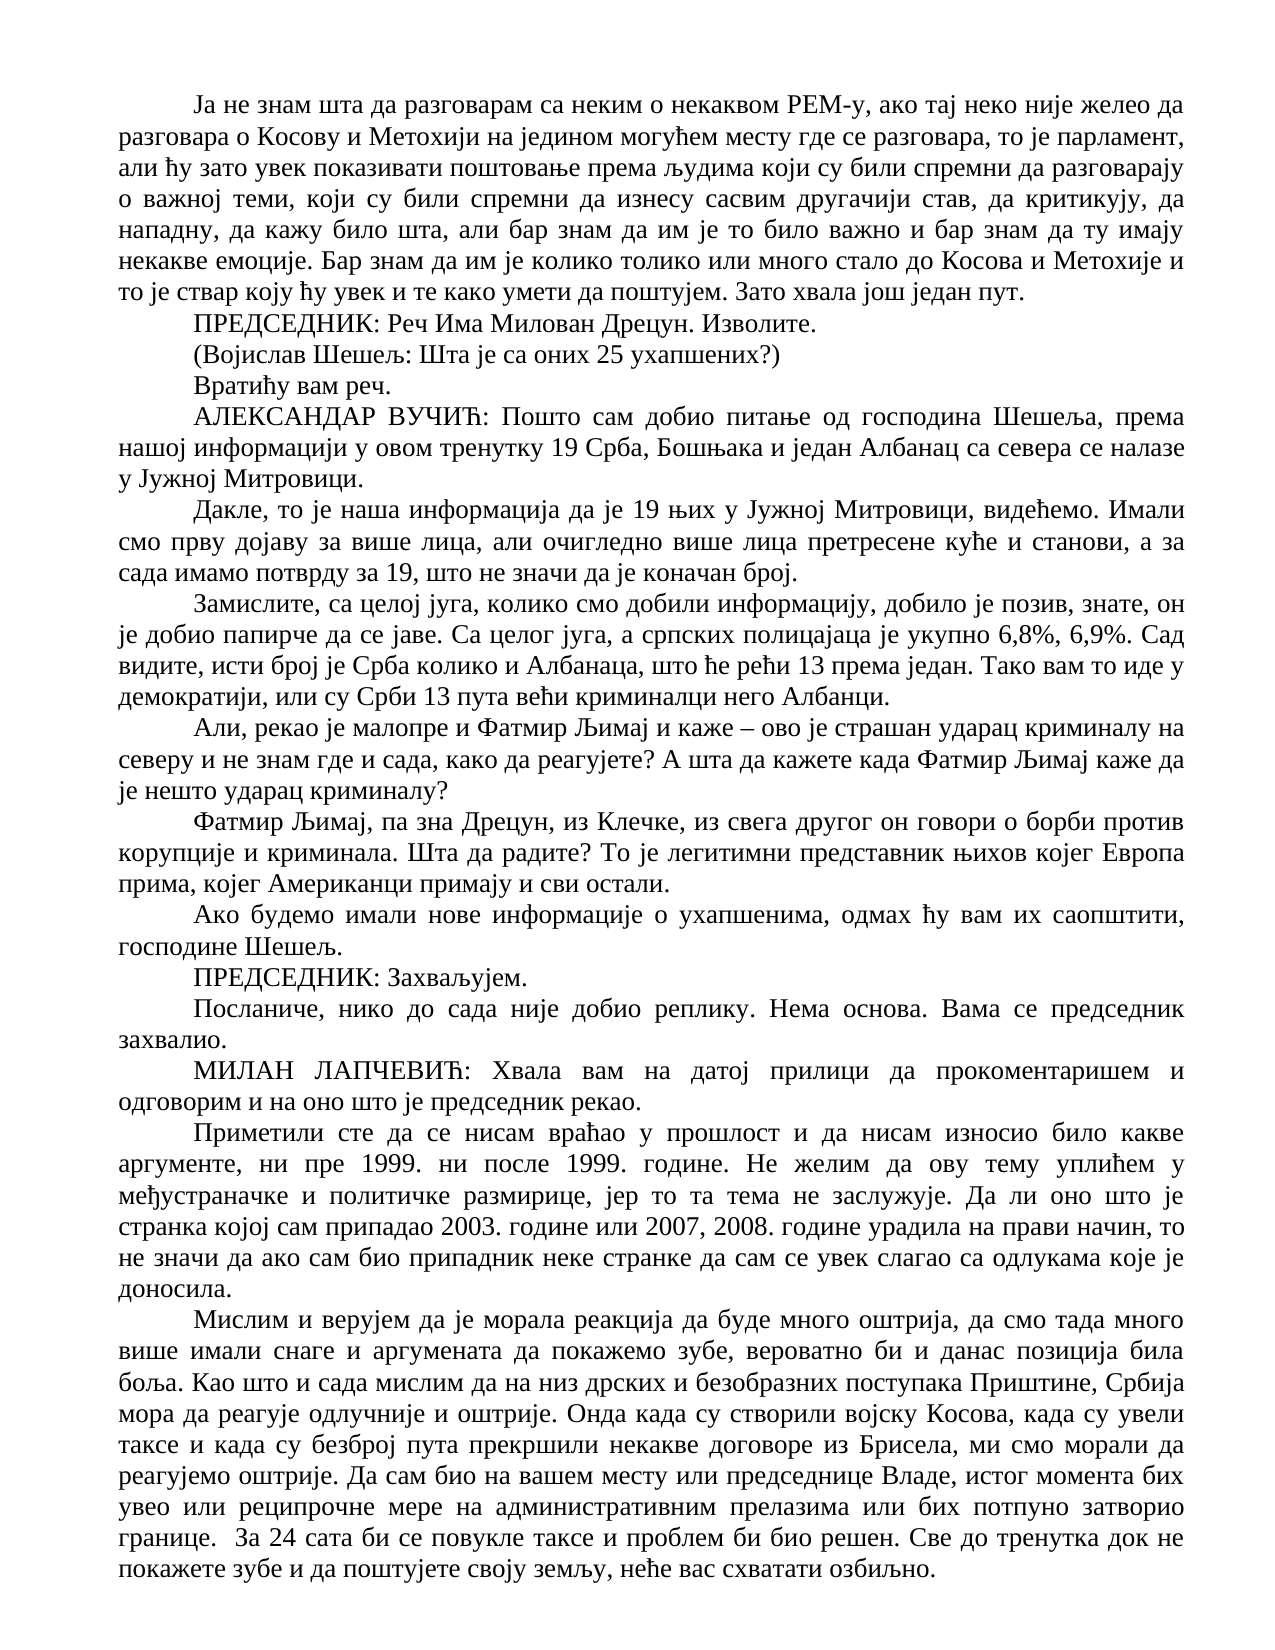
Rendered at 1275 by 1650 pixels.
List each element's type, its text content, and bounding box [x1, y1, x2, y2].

text Приметили сте да се нисам враћао у прошлост и да нисам износио било какве аргументе, ни пре 1999. ни после 1999. године. Не желим да ову тему уплићем у међустраначке и политичке размирице, јер то та тема не заслужује. Да ли оно што је странка којој сам припадао 2003. године или 2007, 2008. године урадила на прави начин, то не значи да ако сам био припадник неке странке да сам се увек слагао са одлукама које је доносила. [118, 1116, 1186, 1303]
text Вратићу вам реч. [118, 369, 1186, 400]
text Фатмир Љимај, па зна Дрецун, из Клечке, из свега другог он говори о борби против корупције и криминала. Шта да радите? То је легитимни представник њихов којег Европа прима, којег Американци примају и сви остали. [118, 805, 1186, 898]
text Посланиче, нико до сада није добио реплику. Нема основа. Вама се председник захвалио. [118, 992, 1186, 1054]
text Замислите, са целој југа, колико смо добили информацију, добило је позив, знате, он је добио папирче да се јаве. Са целог југа, а српских полицајаца је укупно 6,8%, 6,9%. Сад видите, исти број је Срба колико и Албанаца, што ће рећи 13 према један. Тако вам то иде у демократији, или су Срби 13 пута већи криминалци него Албанци. [118, 587, 1186, 712]
text (Војислав Шешељ: Шта је са оних 25 ухапшених?) [118, 338, 1186, 369]
text Ја не знам шта да разговарам са неким о некаквом РЕМ-у, ако тај неко није желео да разговара о Косову и Метохији на једином могућем месту где се разговара, то је парламент, али ћу зато увек показивати поштовање према људима који су били спремни да разговарају о важној теми, који су били спремни да изнесу сасвим другачији став, да критикују, да нападну, да кажу било шта, али бар знам да им је то било важно и бар знам да ту имају некакве емоције. Бар знам да им је колико толико или много стало до Косова и Метохије и то је ствар коју ћу увек и те како умети да поштујем. Зато хвала још један пут. [118, 89, 1186, 307]
text АЛЕКСАНДАР ВУЧИЋ: Пошто сам добио питање од господина Шешеља, према нашој информацији у овом тренутку 19 Срба, Бошњака и један Албанац са севера се налазе у Јужној Митровици. [118, 400, 1186, 493]
text Мислим и верујем да је морала реакција да буде много оштрија, да смо тада много више имали снаге и аргумената да покажемо зубе, вероватно би и данас позиција била боља. Као што и сада мислим да на низ дрских и безобразних поступака Приштине, Србија мора да реагује одлучније и оштрије. Онда када су створили војску Косова, када су увели таксе и када су безброј пута прекршили некакве договоре из Брисела, ми смо морали да реагујемо оштрије. Да сам био на вашем месту или председнице Владе, истог момента бих увео или реципрочне мере на административним прелазима или бих потпуно затворио границе. За 24 сата би се повукле таксе и проблем би био решен. Све до тренутка док не покажете зубе и да поштујете своју земљу, неће вас схватати озбиљно. [118, 1303, 1186, 1584]
text МИЛАН ЛАПЧЕВИЋ: Хвала вам на датој прилици да прокоментаришем и одговорим и на оно што је председник рекао. [118, 1054, 1186, 1116]
text ПРЕДСЕДНИК: Реч Има Милован Дрецун. Изволите. [118, 307, 1186, 338]
text Али, рекао је малопре и Фатмир Љимај и каже – ово је страшан ударац криминалу на северу и не знам где и сада, како да реагујете? А шта да кажете када Фатмир Љимај каже да је нешто ударац криминалу? [118, 712, 1186, 805]
text Дакле, то је наша информација да је 19 њих у Јужној Митровици, видећемо. Имали смо прву дојаву за више лица, али очигледно више лица претресене куће и станови, а за сада имамо потврду за 19, што не значи да је коначан број. [118, 493, 1186, 587]
text ПРЕДСЕДНИК: Захваљујем. [118, 961, 1186, 992]
text Ако будемо имали нове информације о ухапшенима, одмах ћу вам их саопштити, господине Шешељ. [118, 898, 1186, 961]
